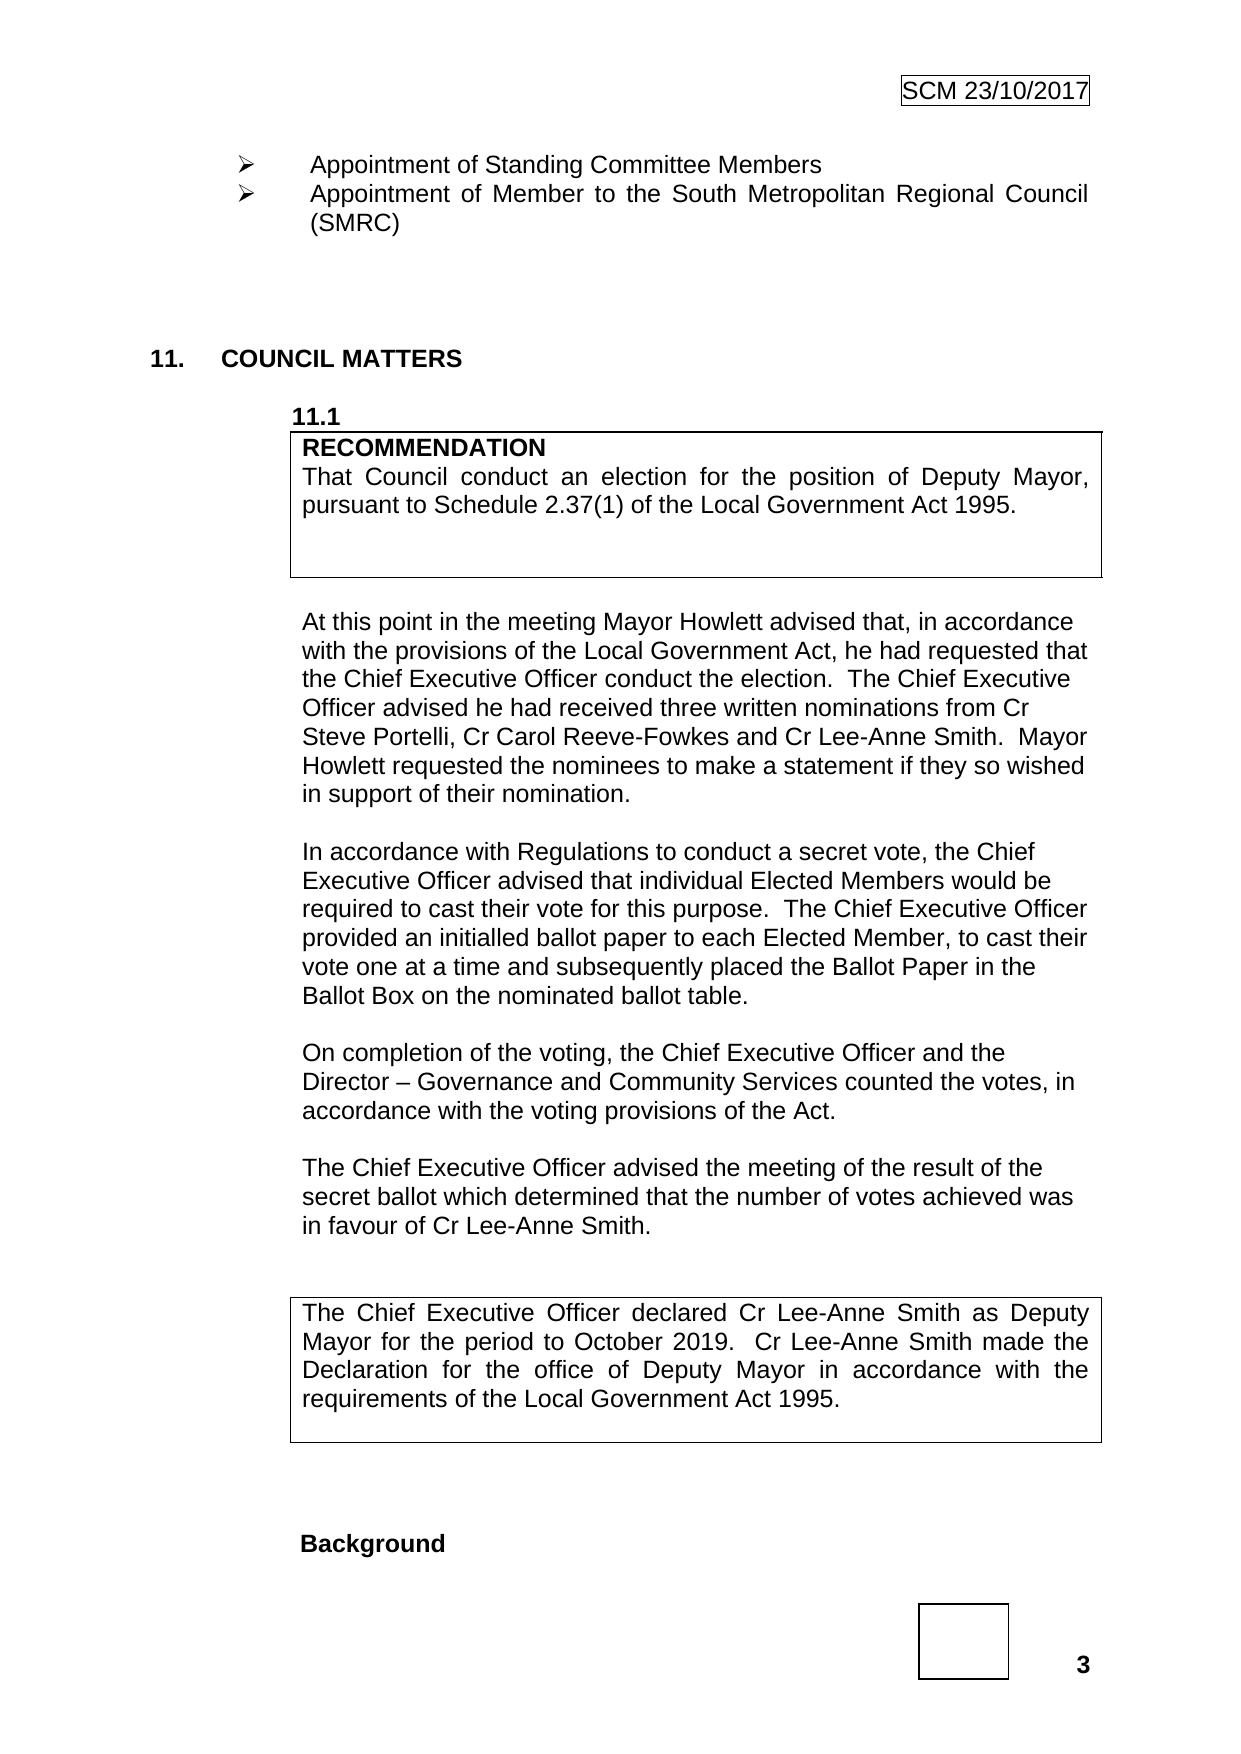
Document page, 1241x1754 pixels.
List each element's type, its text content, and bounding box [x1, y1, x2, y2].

table_header At this point in the meeting Mayor Howlett advised that, in accordance with the provisions of the Local Government Act, he had requested that the Chief Executive Officer conduct the election. The Chief Executive Officer advised he had received three written nominations from Cr Steve Portelli, Cr Carol Reeve-Fowkes and Cr Lee-Anne Smith. Mayor Howlett requested the nominees to make a statement if they so wished in support of their nomination. In accordance with Regulations to conduct a secret vote, the Chief Executive Officer advised that individual Elected Members would be required to cast their vote for this purpose. The Chief Executive Officer provided an initialled ballot paper to each Elected Member, to cast their vote one at a time and subsequently placed the Ballot Paper in the Ballot Box on the nominated ballot table. On completion of the voting, the Chief Executive Officer and the Director – Governance and Community Services counted the votes, in accordance with the voting provisions of the Act. The Chief Executive Officer advised the meeting of the result of the secret ballot which determined that the number of votes achieved was in favour of Cr Lee-Anne Smith. [291, 607, 1102, 1239]
table_header RECOMMENDATION That Council conduct an election for the position of Deputy Mayor, pursuant to Schedule 2.37(1) of the Local Government Act 1995. [291, 433, 1101, 577]
text 11. COUNCIL MATTERS [150, 344, 1090, 373]
table_header The Chief Executive Officer declared Cr Lee-Anne Smith as Deputy Mayor for the period to October 2019. Cr Lee-Anne Smith made the Declaration for the office of Deputy Mayor in accordance with the requirements of the Local Government Act 1995. [291, 1298, 1101, 1442]
text 11.1 (SCM - 23/10/2017) - ELECTION OF DEPUTY MAYOR (083/010) (D GREEN) [292, 398, 1090, 431]
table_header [225, 150, 1102, 265]
text Background [300, 1529, 1095, 1558]
